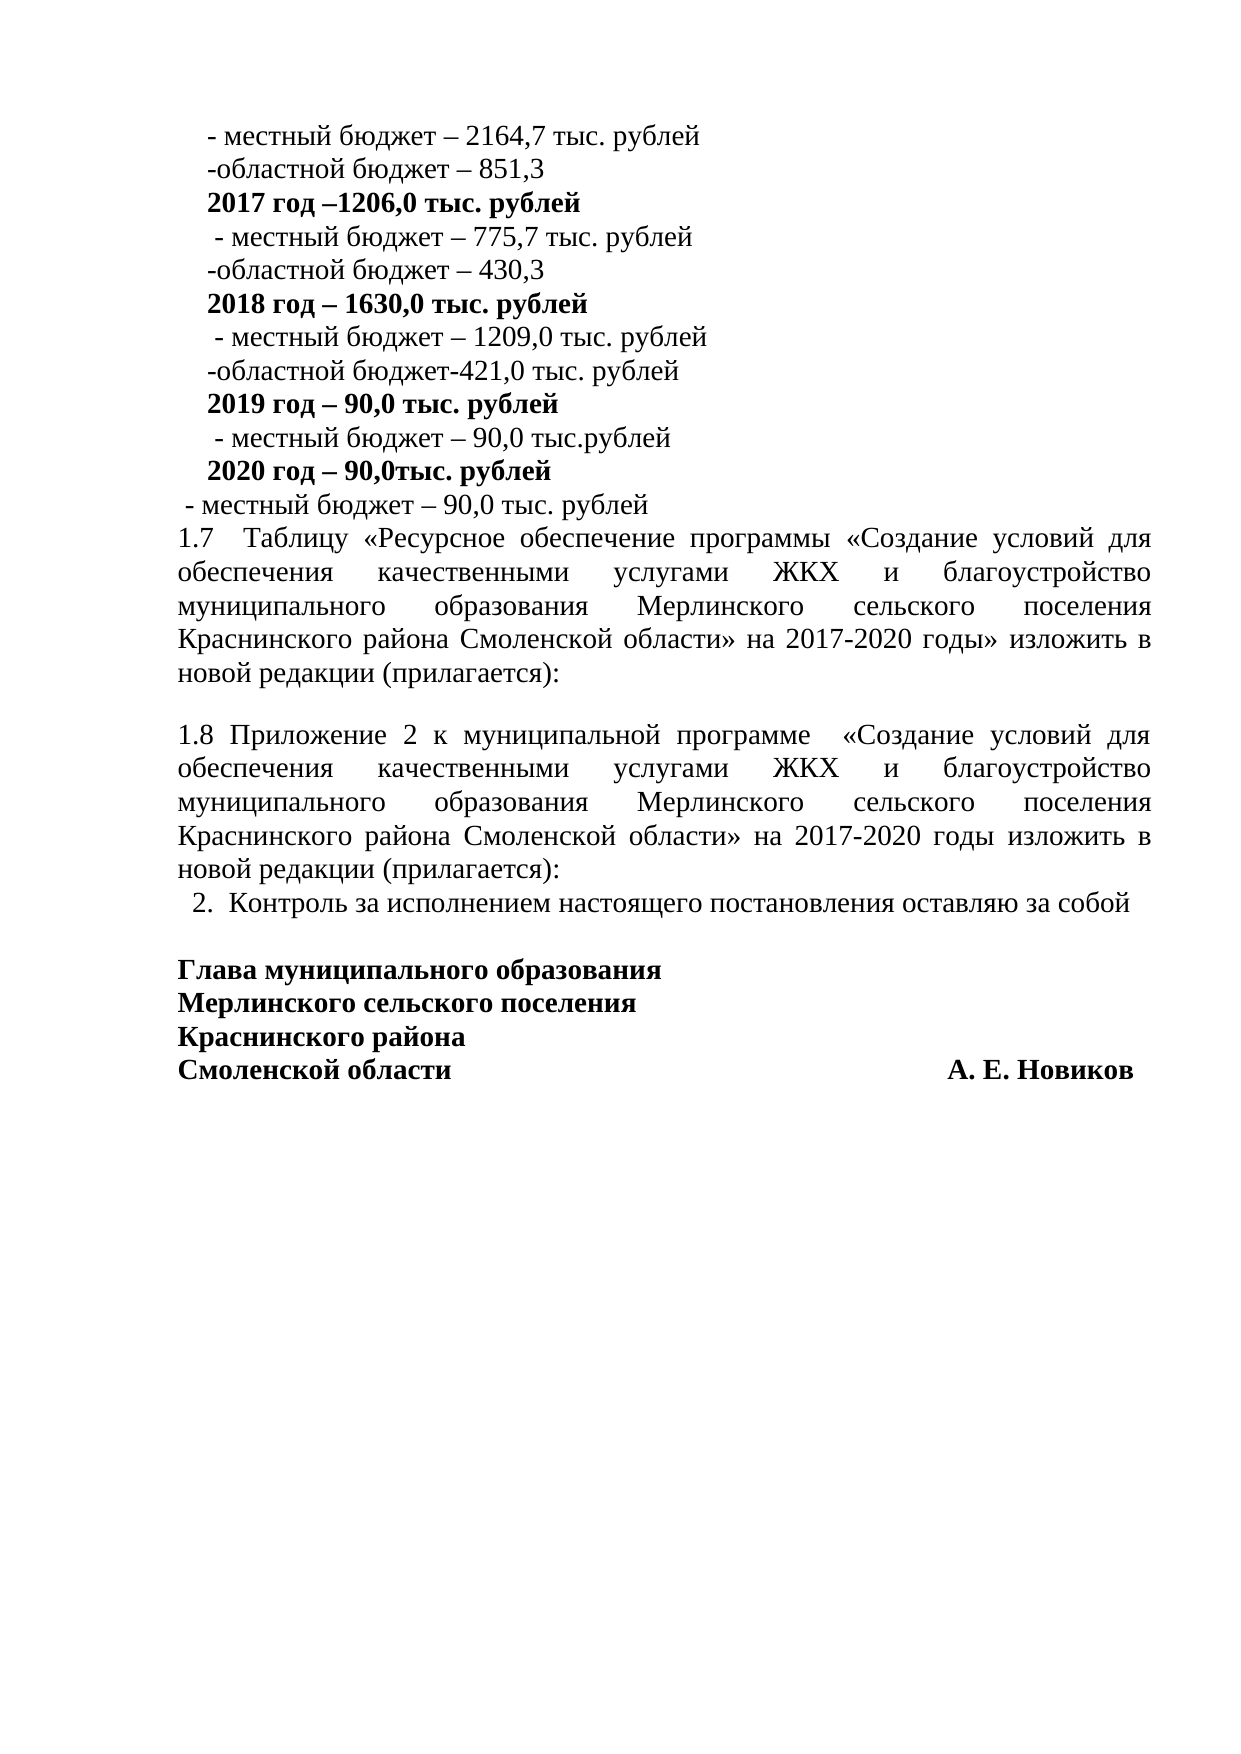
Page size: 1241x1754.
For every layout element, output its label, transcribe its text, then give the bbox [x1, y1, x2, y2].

text Глава муниципального образования [177, 952, 1152, 985]
text - местный бюджет – 90,0 тыс. рублей [177, 487, 1152, 521]
text Смоленской области А. Е. Новиков [177, 1052, 1152, 1086]
text -областной бюджет – 851,3 [207, 152, 1152, 185]
text Краснинского района [177, 1019, 1152, 1052]
text - местный бюджет – 2164,7 тыс. рублей [207, 118, 1152, 152]
text - местный бюджет – 90,0 тыс.рублей [207, 420, 1152, 453]
text 2017 год –1206,0 тыс. рублей [207, 185, 1152, 219]
text 1.8 Приложение 2 к муниципальной программе «Создание условий для обеспечения качественными услугами ЖКХ и благоустройство муниципального образования Мерлинского сельского поселения Краснинского района Смоленской области» на 2017-2020 годы изложить в новой редакции (прилагается): [177, 717, 1152, 885]
text - местный бюджет – 1209,0 тыс. рублей [207, 319, 1152, 353]
text 2019 год – 90,0 тыс. рублей [207, 386, 1152, 420]
text Мерлинского сельского поселения [177, 985, 1152, 1019]
text 2. Контроль за исполнением настоящего постановления оставляю за собой [177, 885, 1152, 918]
text 2020 год – 90,0тыс. рублей [207, 453, 1152, 487]
text 2018 год – 1630,0 тыс. рублей [207, 286, 1152, 319]
text 1.7 Таблицу «Ресурсное обеспечение программы «Создание условий для обеспечения качественными услугами ЖКХ и благоустройство муниципального образования Мерлинского сельского поселения Краснинского района Смоленской области» на 2017-2020 годы» изложить в новой редакции (прилагается): [177, 521, 1152, 688]
text - местный бюджет – 775,7 тыс. рублей [207, 219, 1152, 252]
text -областной бюджет – 430,3 [207, 252, 1152, 286]
text -областной бюджет-421,0 тыс. рублей [207, 353, 1152, 386]
